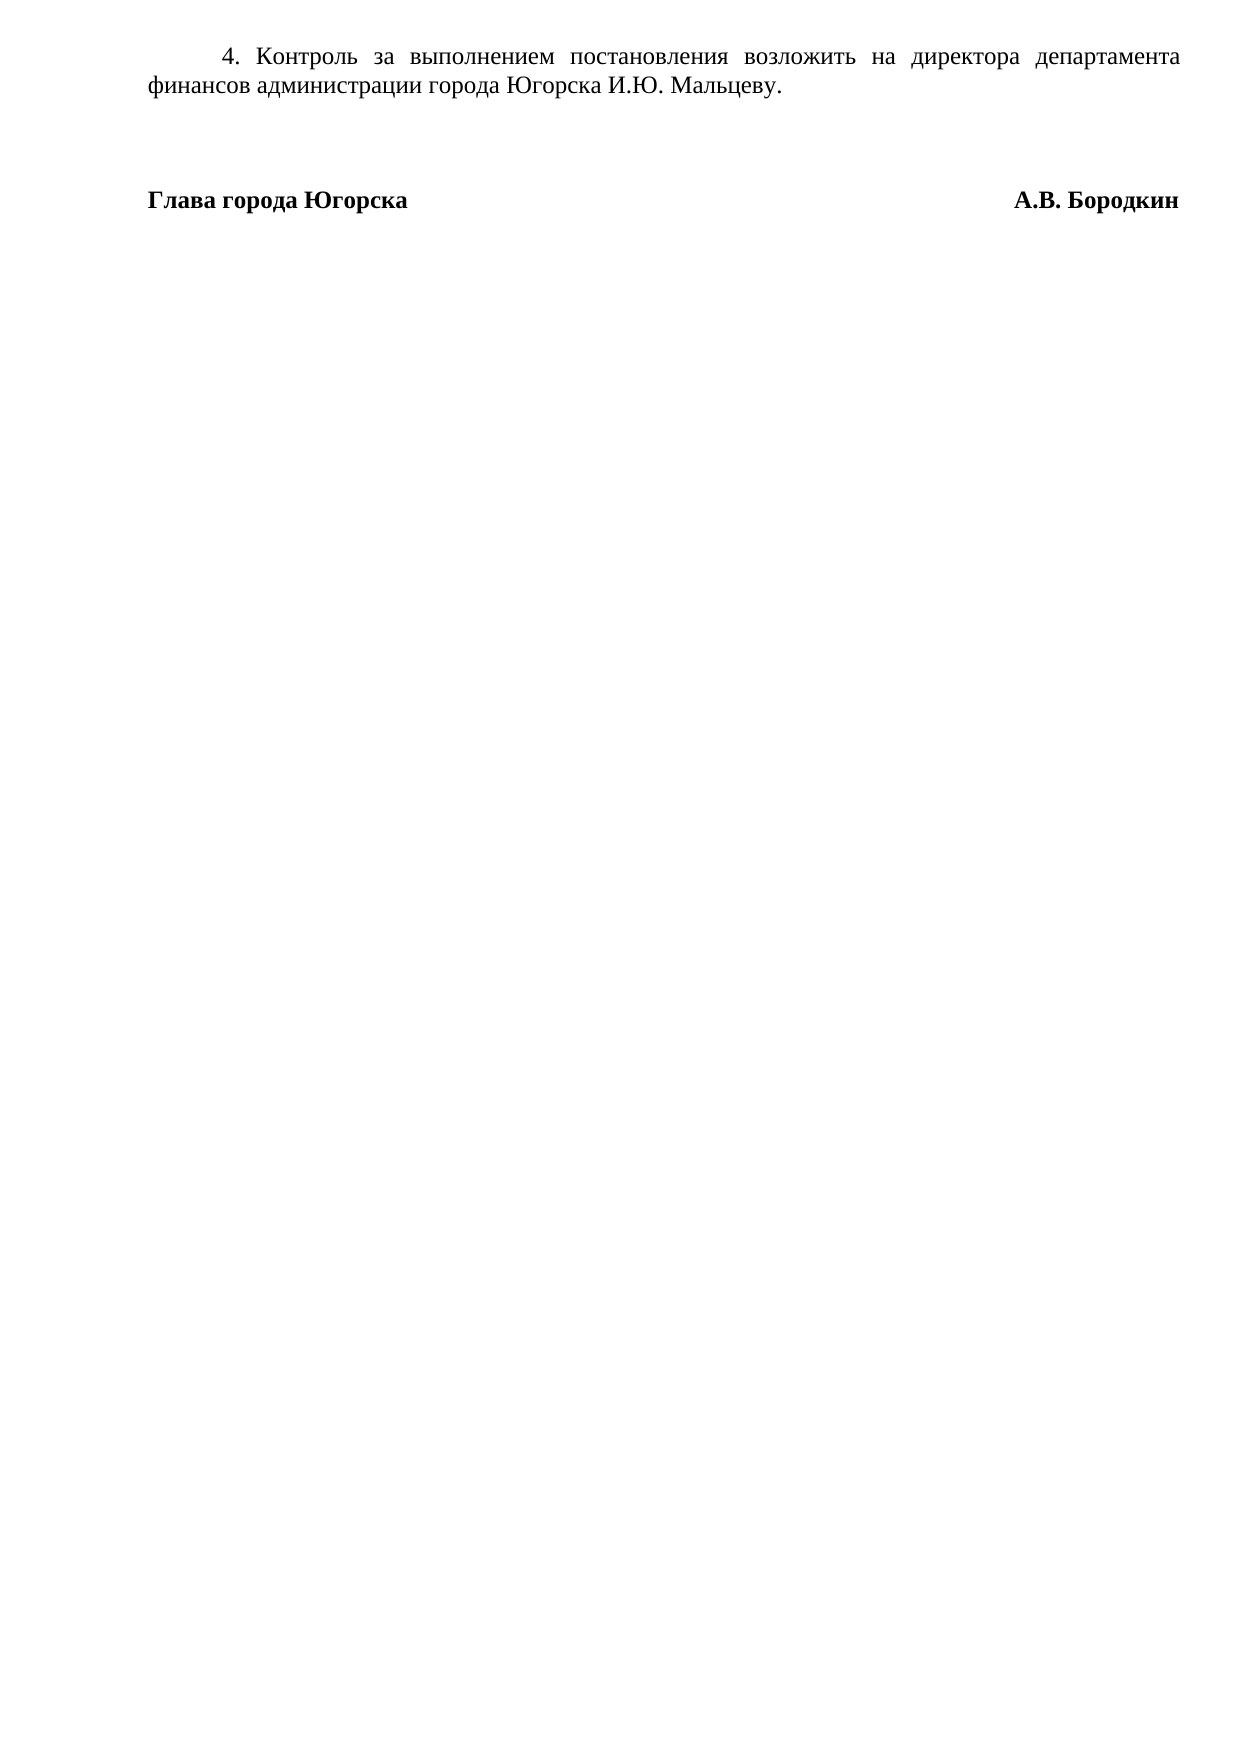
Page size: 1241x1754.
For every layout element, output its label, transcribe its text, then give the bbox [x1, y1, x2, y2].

text Глава города Югорска А.В. Бородкин [148, 185, 1181, 214]
text 4. Контроль за выполнением постановления возложить на директора департамента финансов администрации города Югорска И.Ю. Мальцеву. [148, 41, 1181, 99]
